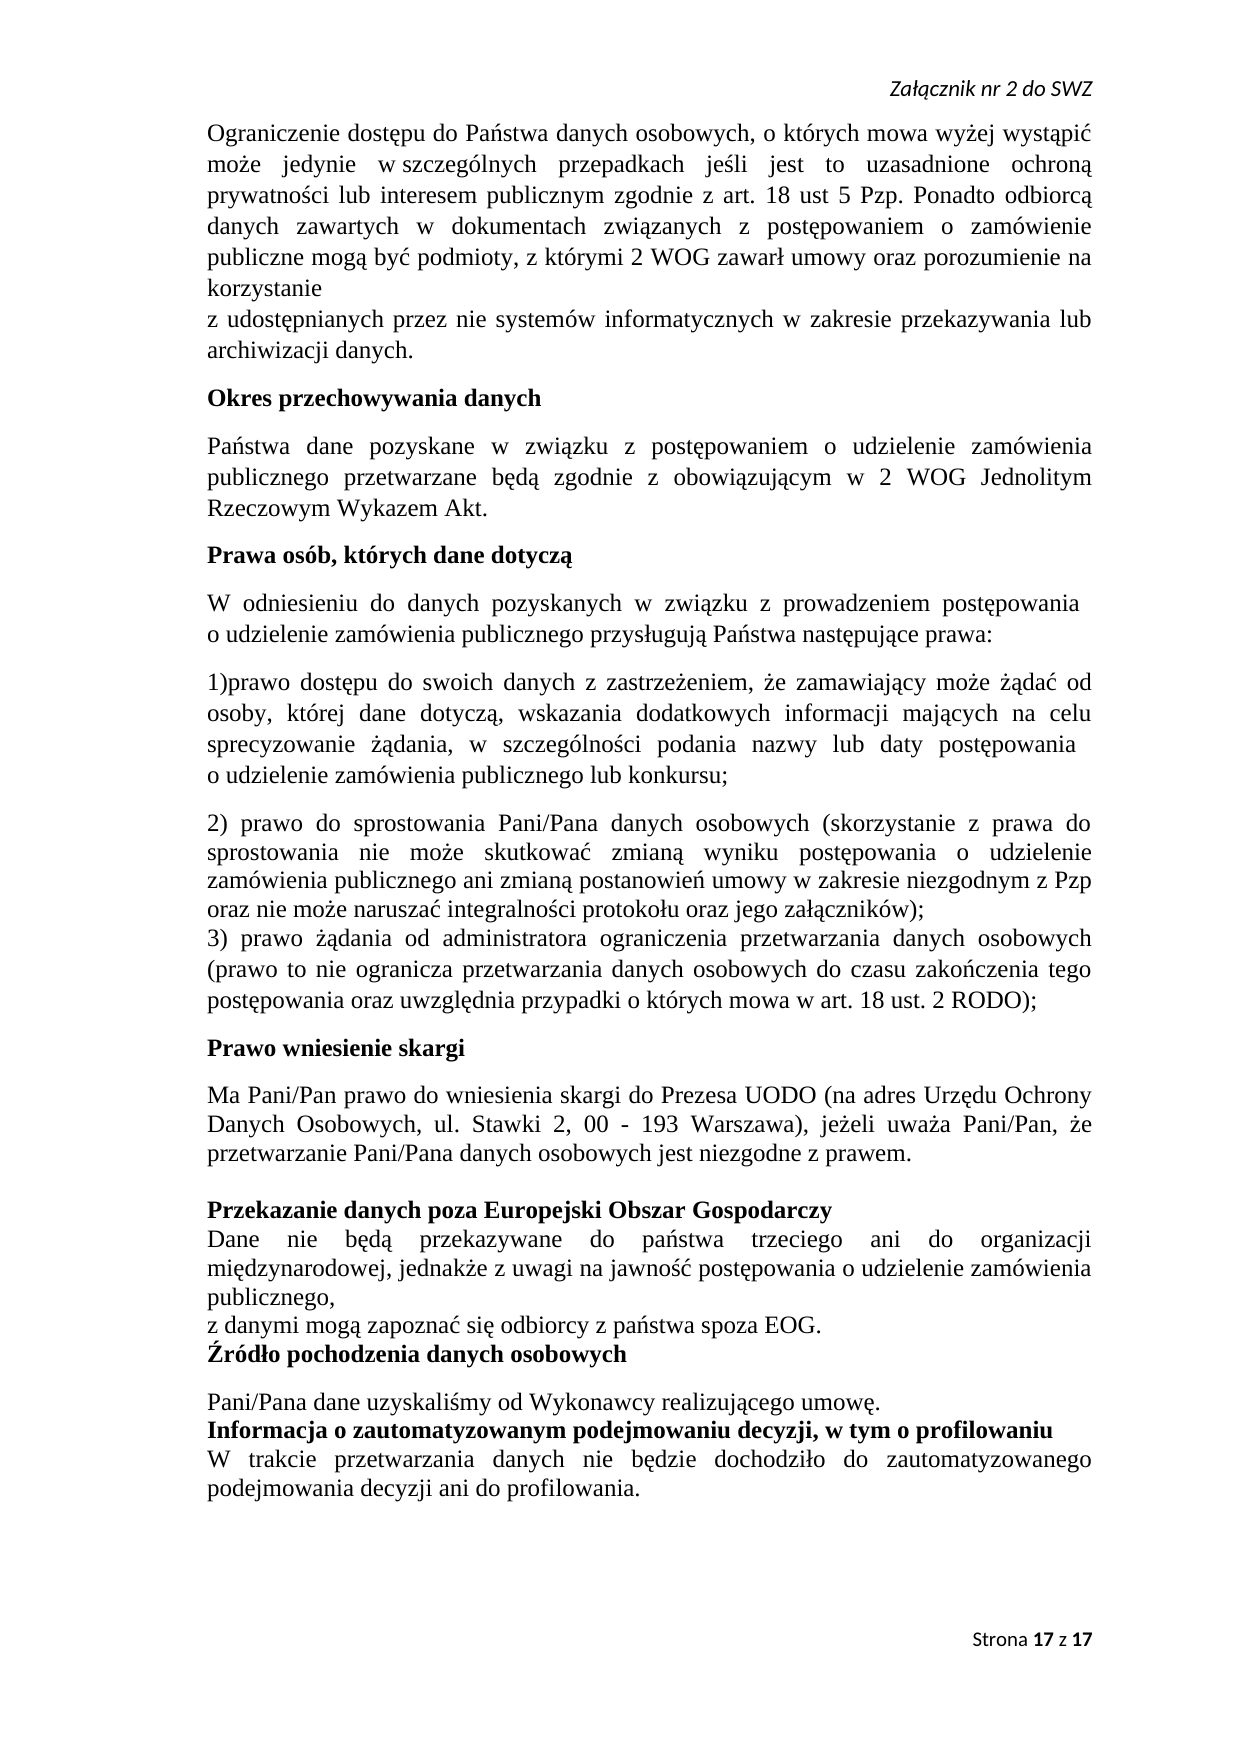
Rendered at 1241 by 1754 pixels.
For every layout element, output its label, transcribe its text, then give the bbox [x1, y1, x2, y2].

text W trakcie przetwarzania danych nie będzie dochodziło do zautomatyzowanego podejmowania decyzji ani do profilowania. [207, 1444, 1092, 1502]
text 2) prawo do sprostowania Pani/Pana danych osobowych (skorzystanie z prawa do sprostowania nie może skutkować zmianą wyniku postępowania o udzielenie zamówienia publicznego ani zmianą postanowień umowy w zakresie niezgodnym z Pzp oraz nie może naruszać integralności protokołu oraz jego załączników); [207, 808, 1092, 923]
text Przekazanie danych poza Europejski Obszar Gospodarczy [207, 1195, 1092, 1224]
text Ma Pani/Pan prawo do wniesienia skargi do Prezesa UODO (na adres Urzędu Ochrony Danych Osobowych, ul. Stawki 2, 00 - 193 Warszawa), jeżeli uważa Pani/Pan, że przetwarzanie Pani/Pana danych osobowych jest niezgodne z prawem. [207, 1080, 1092, 1167]
text 3) prawo żądania od administratora ograniczenia przetwarzania danych osobowych (prawo to nie ogranicza przetwarzania danych osobowych do czasu zakończenia tego postępowania oraz uwzględnia przypadki o których mowa w art. 18 ust. 2 RODO); [207, 923, 1092, 1014]
text W odniesieniu do danych pozyskanych w związku z prowadzeniem postępowania o udzielenie zamówienia publicznego przysługują Państwa następujące prawa: [207, 588, 1092, 648]
text Informacja o zautomatyzowanym podejmowaniu decyzji, w tym o profilowaniu [207, 1416, 1092, 1444]
text Dane nie będą przekazywane do państwa trzeciego ani do organizacji międzynarodowej, jednakże z uwagi na jawność postępowania o udzielenie zamówienia publicznego, z danymi mogą zapoznać się odbiorcy z państwa spoza EOG. [207, 1224, 1092, 1339]
text 1)prawo dostępu do swoich danych z zastrzeżeniem, że zamawiający może żądać od osoby, której dane dotyczą, wskazania dodatkowych informacji mających na celu sprecyzowanie żądania, w szczególności podania nazwy lub daty postępowania o udzielenie zamówienia publicznego lub konkursu; [207, 667, 1092, 789]
text Pani/Pana dane uzyskaliśmy od Wykonawcy realizującego umowę. [207, 1387, 1092, 1416]
text Okres przechowywania danych [207, 383, 1092, 412]
text Prawa osób, których dane dotyczą [207, 541, 1092, 569]
text Państwa dane pozyskane w związku z postępowaniem o udzielenie zamówienia publicznego przetwarzane będą zgodnie z obowiązującym w 2 WOG Jednolitym Rzeczowym Wykazem Akt. [207, 431, 1092, 522]
text Źródło pochodzenia danych osobowych [207, 1339, 1092, 1368]
text Ograniczenie dostępu do Państwa danych osobowych, o których mowa wyżej wystąpić może jedynie w szczególnych przepadkach jeśli jest to uzasadnione ochroną prywatności lub interesem publicznym zgodnie z art. 18 ust 5 Pzp. Ponadto odbiorcą danych zawartych w dokumentach związanych z postępowaniem o zamówienie publiczne mogą być podmioty, z którymi 2 WOG zawarł umowy oraz porozumienie na korzystanie z udostępnianych przez nie systemów informatycznych w zakresie przekazywania lub archiwizacji danych. [207, 118, 1092, 364]
text Prawo wniesienie skargi [207, 1033, 1092, 1061]
